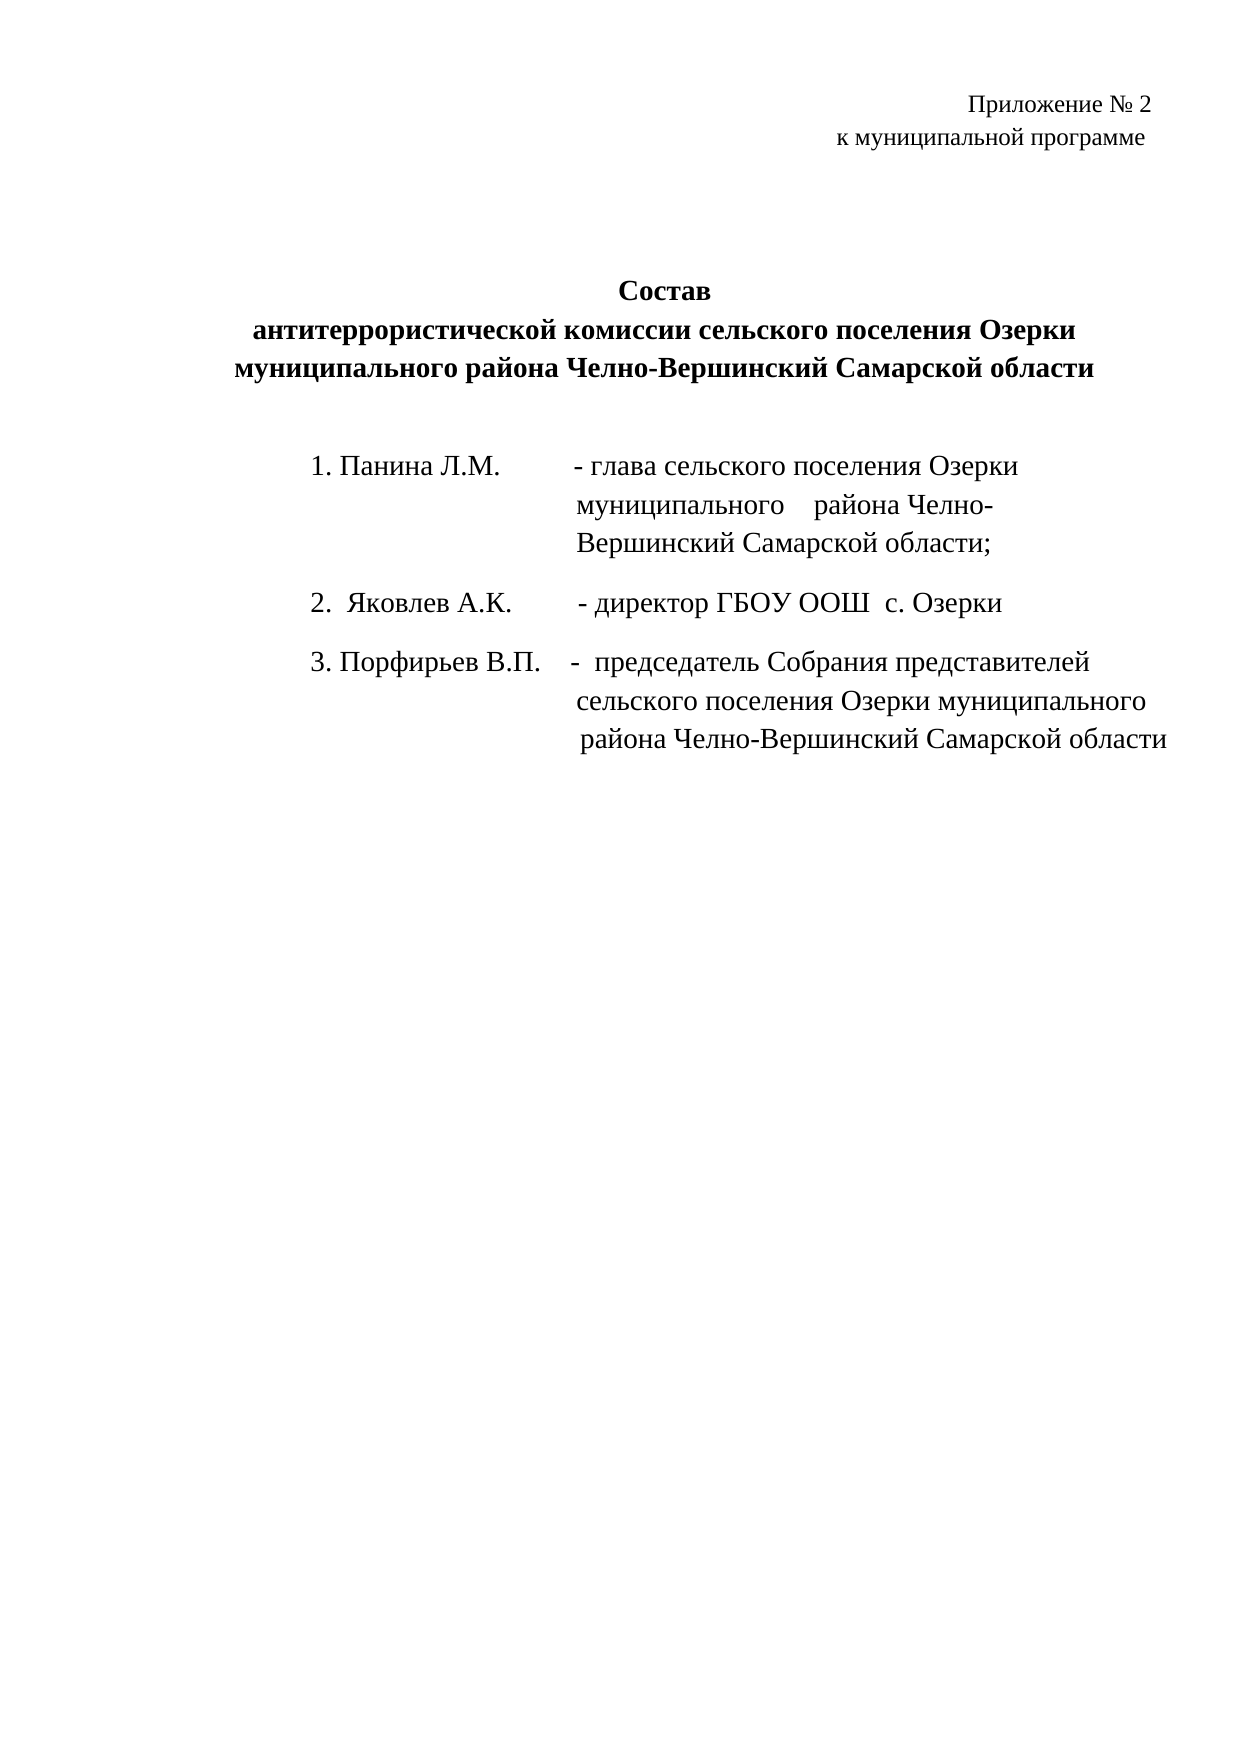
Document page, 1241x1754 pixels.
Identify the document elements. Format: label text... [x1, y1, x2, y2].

text Приложение № 2 [177, 89, 1152, 117]
text 3. Порфирьев В.П. - председатель Собрания представителей сельского поселения Озерки муниципального [310, 644, 1211, 716]
text Состав [177, 273, 1152, 307]
text к муниципальной программе [177, 122, 1152, 150]
text района Челно-Вершинский Самарской области [310, 721, 1211, 755]
text 1. Панина Л.М. - глава сельского поселения Озерки муниципального района Челно-Вершинский Самарской области; [310, 448, 1152, 559]
text антитеррористической комиссии сельского поселения Озерки муниципального района Челно-Вершинский Самарской области [177, 312, 1152, 384]
text 2. Яковлев А.К. - директор ГБОУ ООШ с. Озерки [177, 585, 1152, 618]
